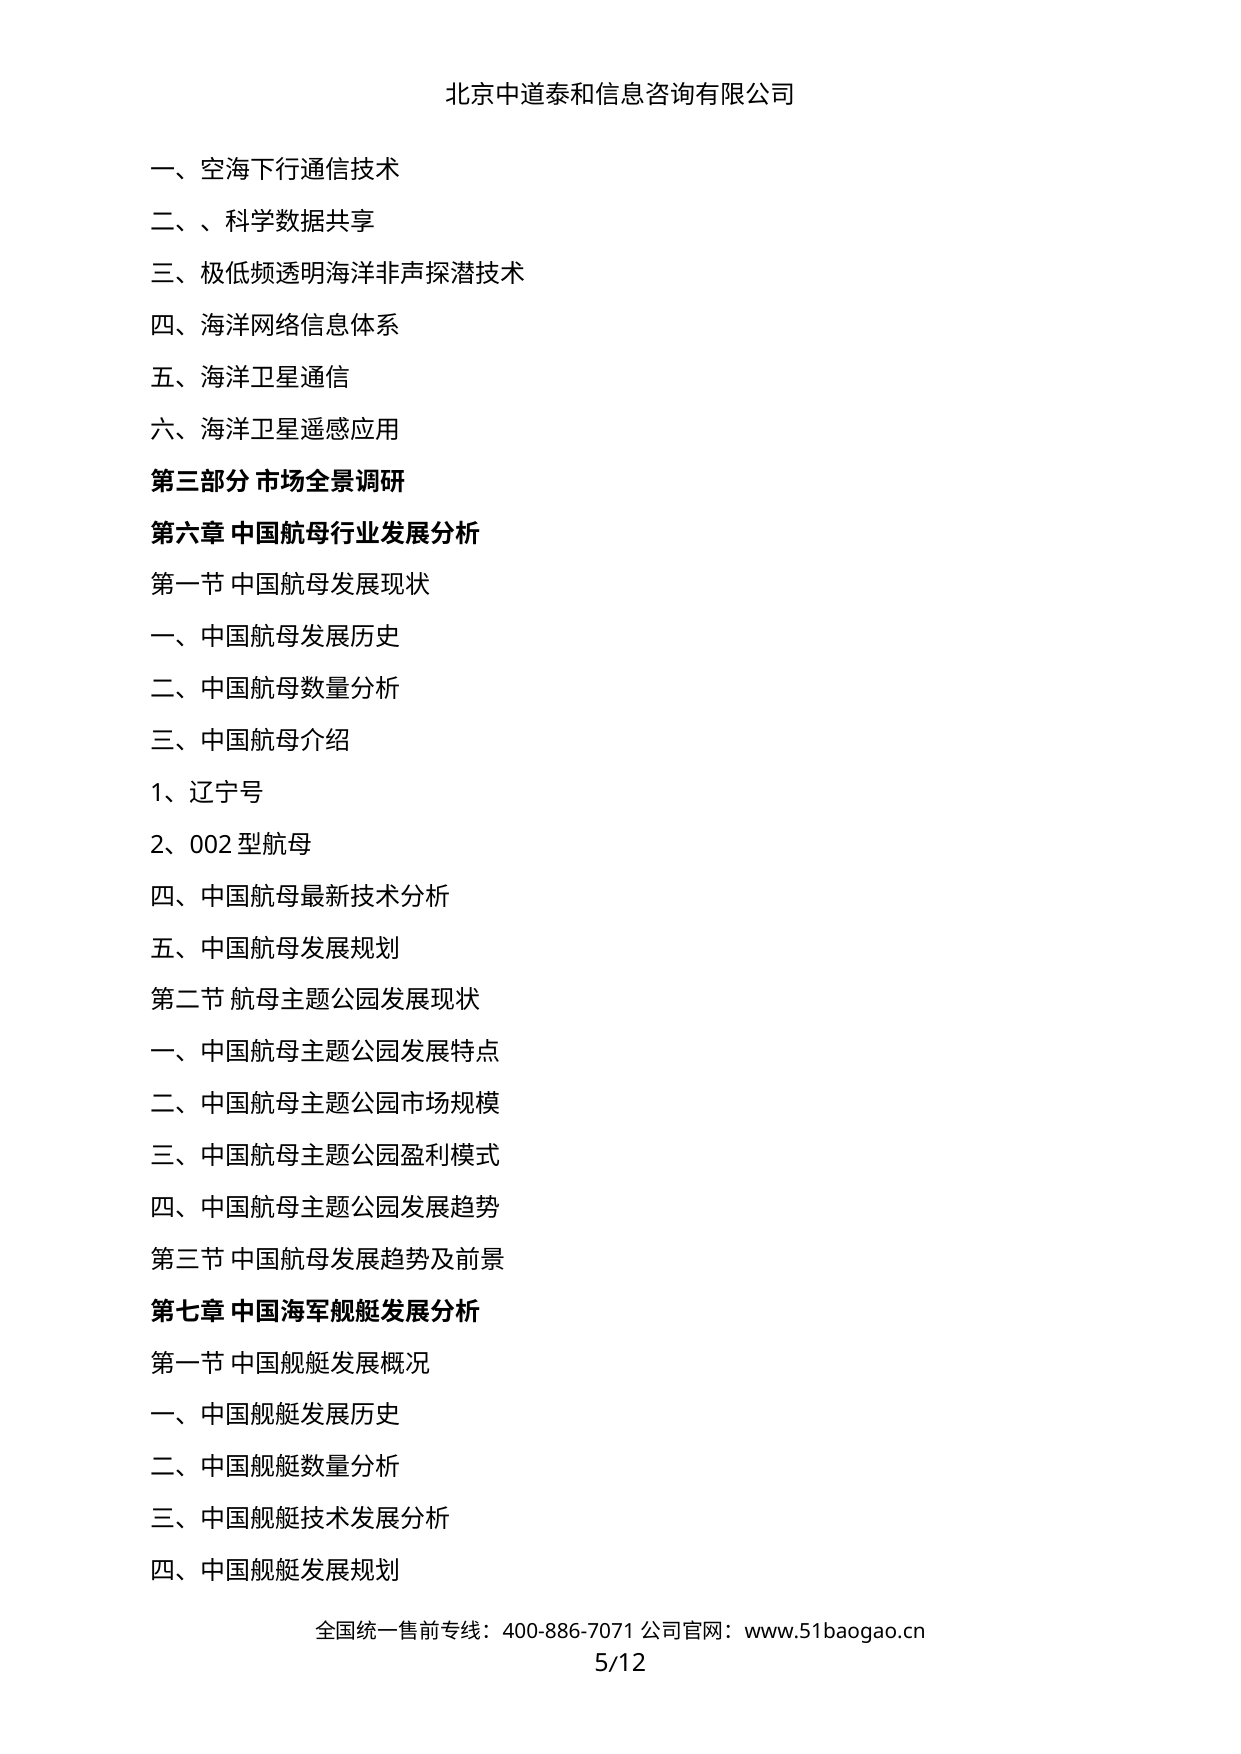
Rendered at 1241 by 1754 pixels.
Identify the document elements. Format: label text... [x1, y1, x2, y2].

text 2、002型航母 [150, 824, 1090, 861]
text 一、中国舰艇发展历史 [150, 1395, 1090, 1431]
text 四、中国航母主题公园发展趋势 [150, 1187, 1090, 1224]
text 第二节 航母主题公园发展现状 [150, 980, 1090, 1016]
text 三、中国舰艇技术发展分析 [150, 1499, 1090, 1535]
text 一、空海下行通信技术 [150, 150, 1090, 186]
text 三、中国航母主题公园盈利模式 [150, 1136, 1090, 1172]
text 第三部分 市场全景调研 [150, 461, 1090, 497]
text 五、海洋卫星通信 [150, 357, 1090, 394]
text 五、中国航母发展规划 [150, 928, 1090, 964]
text 二、中国舰艇数量分析 [150, 1447, 1090, 1483]
text 第一节 中国航母发展现状 [150, 565, 1090, 601]
text 六、海洋卫星遥感应用 [150, 409, 1090, 446]
text 第一节 中国舰艇发展概况 [150, 1343, 1090, 1379]
text 第六章 中国航母行业发展分析 [150, 513, 1090, 549]
text 二、、科学数据共享 [150, 202, 1090, 238]
text 二、中国航母主题公园市场规模 [150, 1084, 1090, 1120]
text 一、中国航母发展历史 [150, 617, 1090, 653]
text 第七章 中国海军舰艇发展分析 [150, 1291, 1090, 1327]
text 二、中国航母数量分析 [150, 669, 1090, 705]
text 四、海洋网络信息体系 [150, 306, 1090, 342]
text 1、辽宁号 [150, 772, 1090, 809]
text 三、极低频透明海洋非声探潜技术 [150, 254, 1090, 290]
text 三、中国航母介绍 [150, 721, 1090, 757]
text 一、中国航母主题公园发展特点 [150, 1032, 1090, 1068]
text 四、中国舰艇发展规划 [150, 1551, 1090, 1587]
text 第三节 中国航母发展趋势及前景 [150, 1239, 1090, 1276]
text 四、中国航母最新技术分析 [150, 876, 1090, 912]
